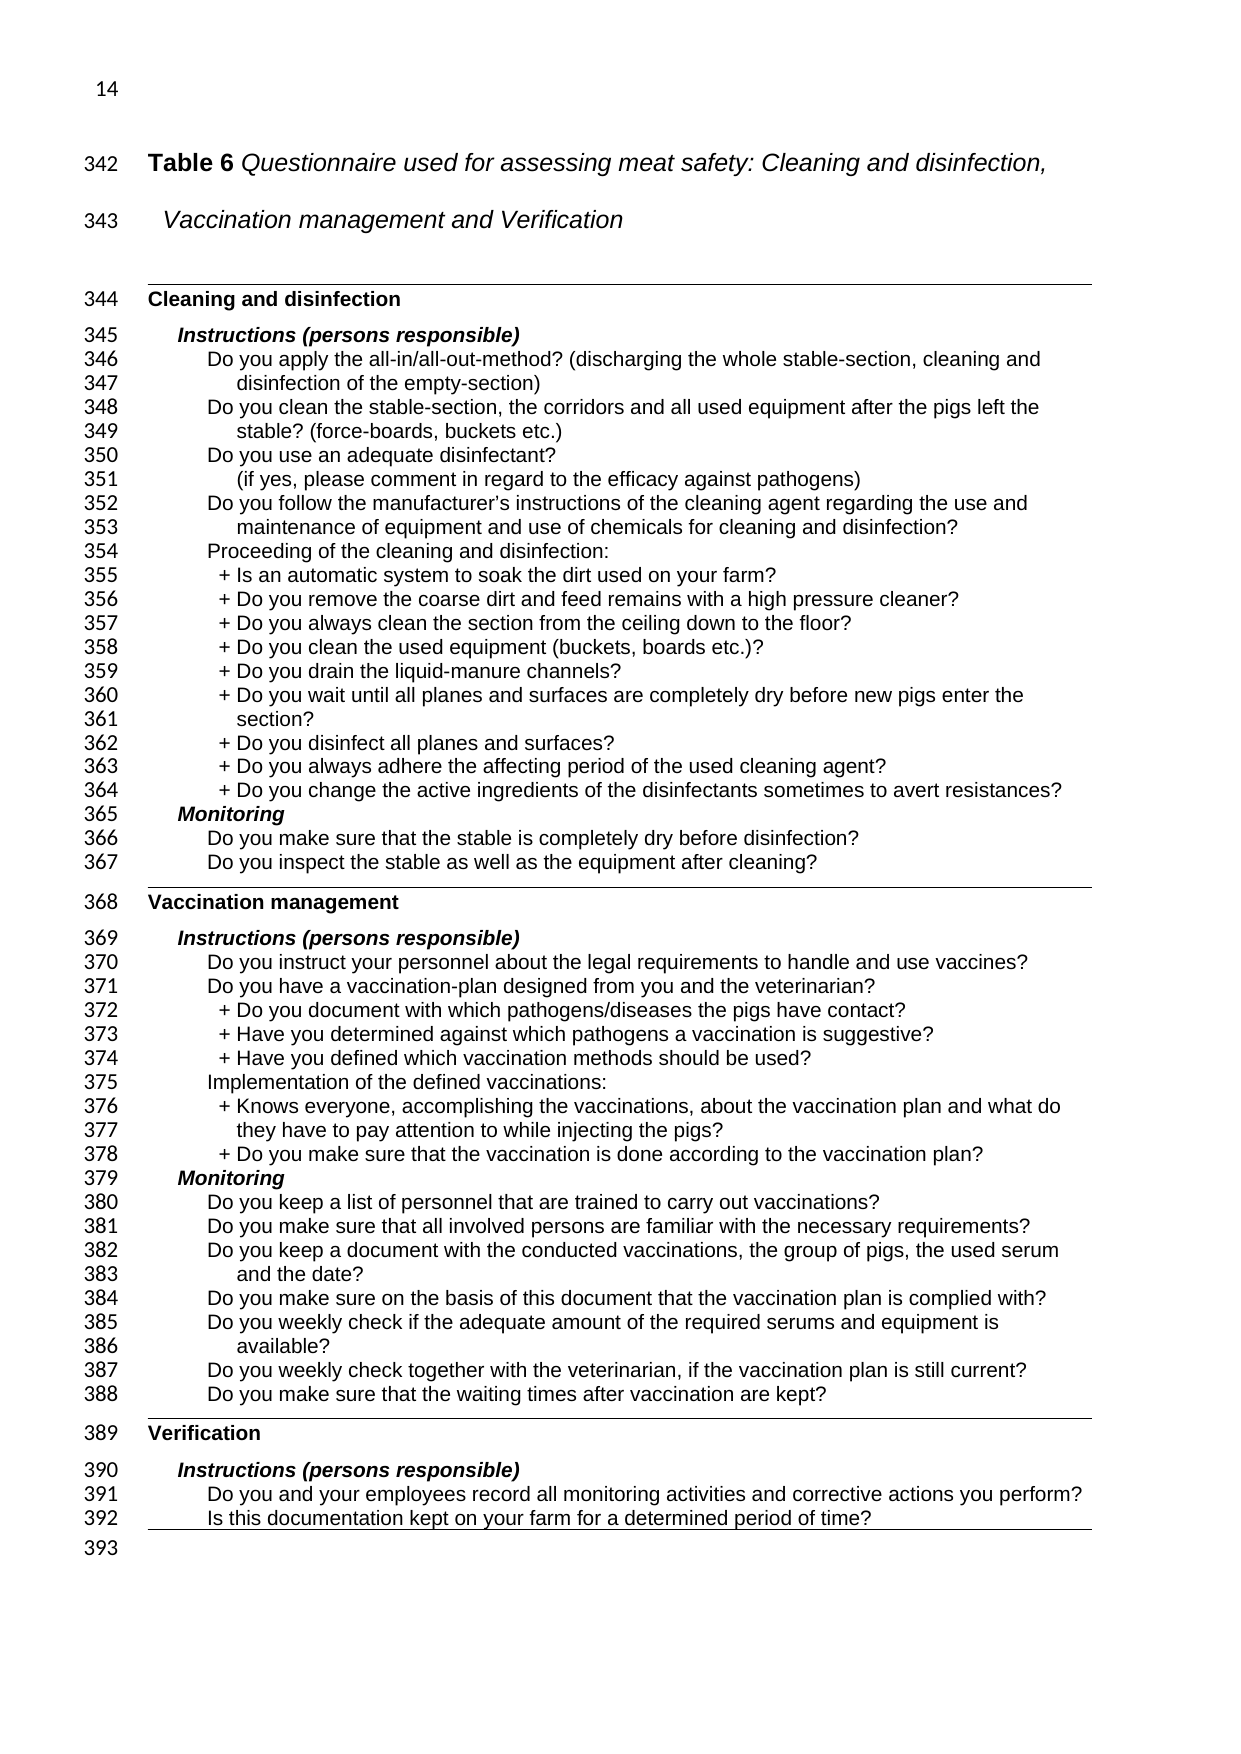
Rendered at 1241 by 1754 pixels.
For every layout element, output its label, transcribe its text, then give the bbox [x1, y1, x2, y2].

text + Knows everyone, accomplishing the vaccinations, about the vaccination plan and what do they have to pay attention to while injecting the pigs? [207, 1094, 1092, 1142]
text + Do you change the active ingredients of the disinfectants sometimes to avert resistances? [207, 778, 1092, 802]
text Do you weekly check together with the veterinarian, if the vaccination plan is still current? [207, 1357, 1092, 1381]
text Do you keep a document with the conducted vaccinations, the group of pigs, the used serum and the date? [207, 1238, 1092, 1286]
text Cleaning and disinfection [148, 285, 1092, 311]
text + Do you drain the liquid-manure channels? [207, 658, 1092, 682]
text + Do you disinfect all planes and surfaces? [207, 730, 1092, 754]
text Do you use an adequate disinfectant? (if yes, please comment in regard to the efficacy against pathogens) [207, 443, 1092, 491]
text Do you instruct your personnel about the legal requirements to handle and use vaccines? [207, 950, 1092, 974]
text Implementation of the defined vaccinations: [207, 1070, 1092, 1094]
text + Have you determined against which pathogens a vaccination is suggestive? [207, 1022, 1092, 1046]
text Do you clean the stable-section, the corridors and all used equipment after the pigs left the stable? (force-boards, buckets etc.) [207, 395, 1092, 443]
text + Do you make sure that the vaccination is done according to the vaccination plan? [207, 1142, 1092, 1166]
text Instructions (persons responsible) [177, 926, 1092, 950]
text Do you inspect the stable as well as the equipment after cleaning? [207, 850, 1092, 874]
text + Have you defined which vaccination methods should be used? [207, 1046, 1092, 1070]
text + Do you remove the coarse dirt and feed remains with a high pressure cleaner? [207, 587, 1092, 611]
text + Do you always adhere the affecting period of the used cleaning agent? [207, 754, 1092, 778]
text + Is an automatic system to soak the dirt used on your farm? [207, 563, 1092, 587]
text Do you have a vaccination-plan designed from you and the veterinarian? [207, 974, 1092, 998]
text + Do you always clean the section from the ceiling down to the floor? [207, 611, 1092, 634]
text Do you keep a list of personnel that are trained to carry out vaccinations? [207, 1190, 1092, 1214]
text Is this documentation kept on your farm for a determined period of time? [207, 1505, 1092, 1529]
text Instructions (persons responsible) [177, 1457, 1092, 1481]
text Do you follow the manufacturer’s instructions of the cleaning agent regarding the use and maintenance of equipment and use of chemicals for cleaning and disinfection? [207, 491, 1092, 539]
text Do you make sure that the stable is completely dry before disinfection? [207, 826, 1092, 850]
text Vaccination management [148, 888, 1092, 914]
text Table 6 Questionnaire used for assessing meat safety: Cleaning and disinfection, Vaccination management and Verification [148, 148, 1092, 234]
text Monitoring [177, 1166, 1092, 1190]
text Do you and your employees record all monitoring activities and corrective actions you perform? [207, 1481, 1092, 1505]
text Monitoring [177, 802, 1092, 826]
text + Do you wait until all planes and surfaces are completely dry before new pigs enter the section? [207, 682, 1092, 730]
text Proceeding of the cleaning and disinfection: [207, 539, 1092, 563]
text Do you make sure that all involved persons are familiar with the necessary requirements? [207, 1214, 1092, 1238]
text Do you apply the all-in/all-out-method? (discharging the whole stable-section, cleaning and disinfection of the empty-section) [207, 347, 1092, 395]
text Verification [148, 1419, 1092, 1445]
text Do you make sure on the basis of this document that the vaccination plan is complied with? [207, 1286, 1092, 1309]
text + Do you clean the used equipment (buckets, boards etc.)? [207, 634, 1092, 658]
text Do you make sure that the waiting times after vaccination are kept? [207, 1381, 1092, 1405]
text + Do you document with which pathogens/diseases the pigs have contact? [207, 998, 1092, 1022]
text Do you weekly check if the adequate amount of the required serums and equipment is available? [207, 1309, 1092, 1357]
text Instructions (persons responsible) [177, 323, 1092, 347]
